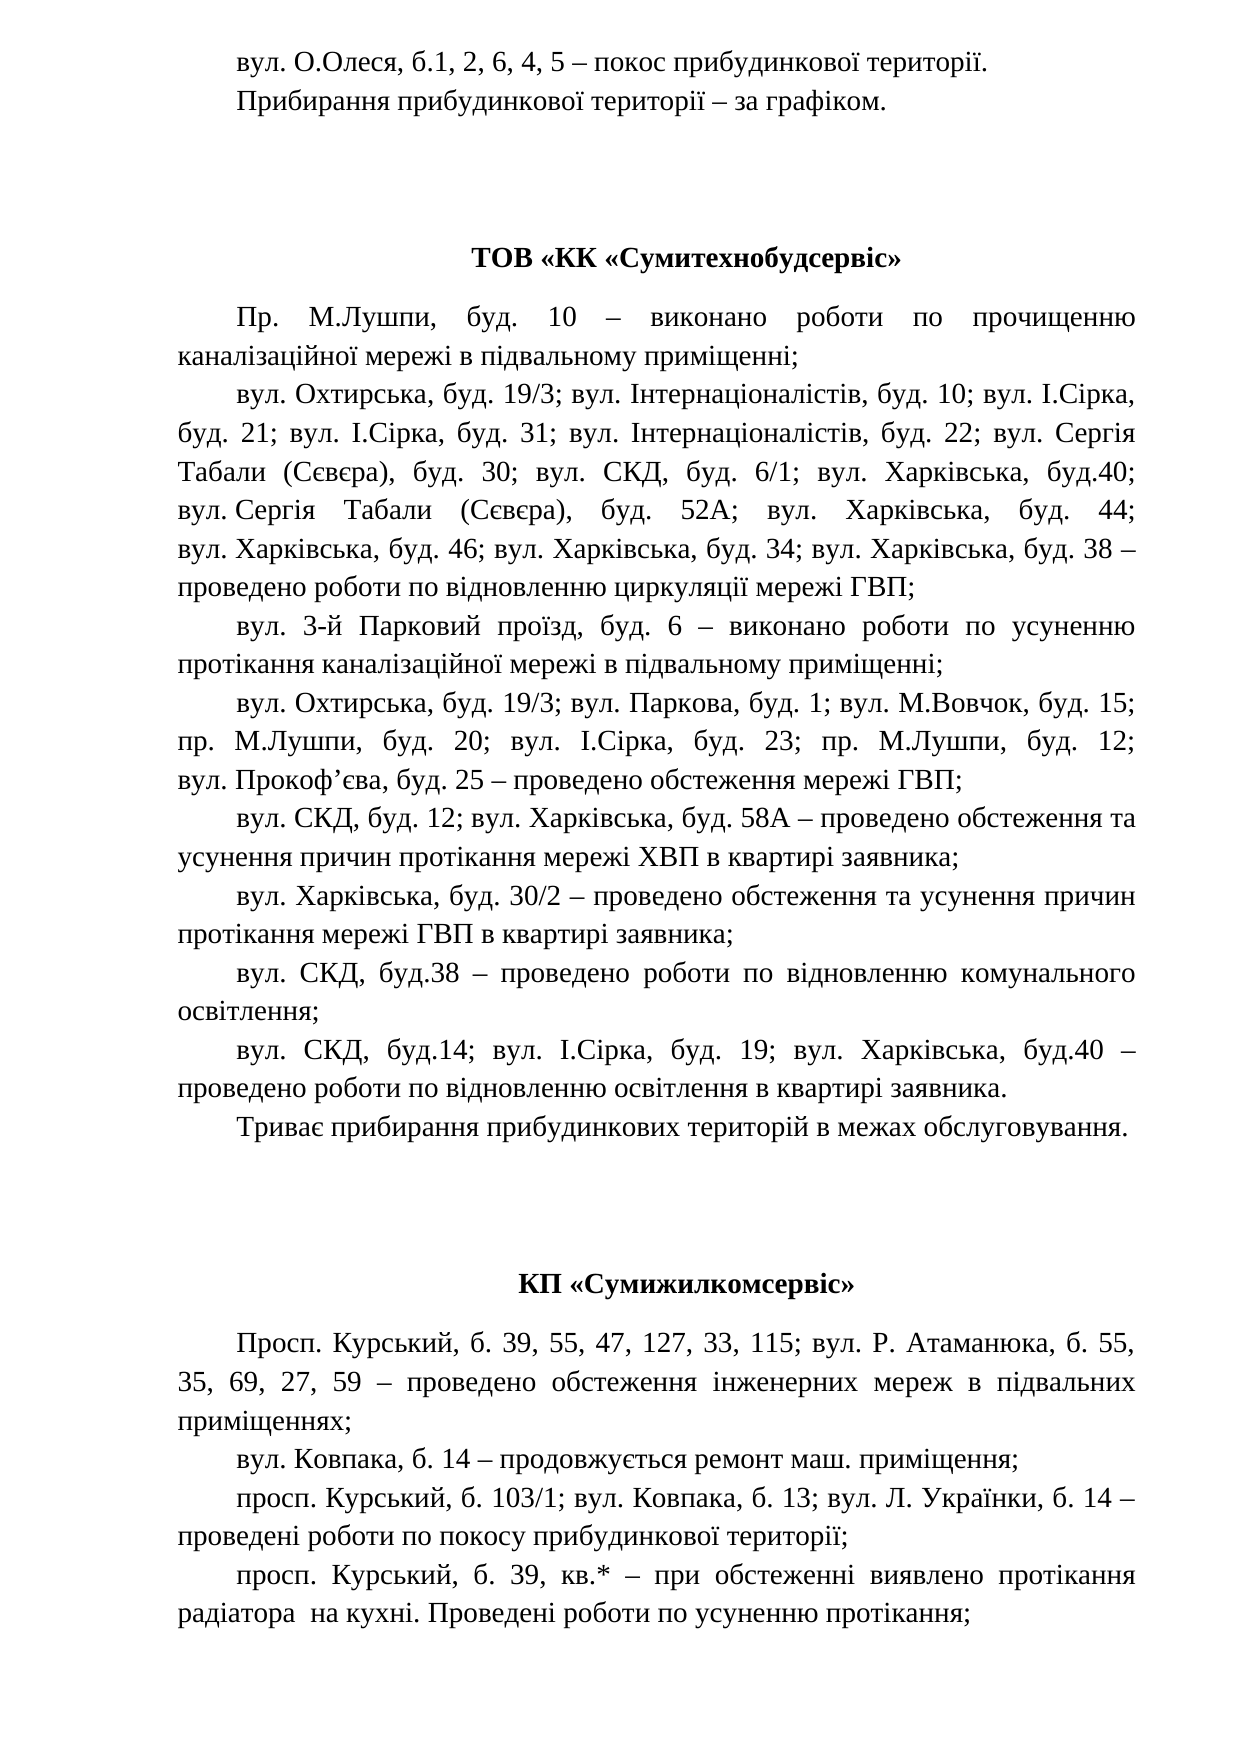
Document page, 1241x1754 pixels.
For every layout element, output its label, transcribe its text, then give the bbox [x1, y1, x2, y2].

text просп. Курський, б. 39, кв.* – при обстеженні виявлено протікання радіатора на кухні. Проведені роботи по усуненню протікання; [177, 1557, 1137, 1629]
text ТОВ «КК «Сумитехнобудсервіс» [177, 240, 1137, 274]
text вул. СКД, буд.38 – проведено роботи по відновленню комунального освітлення; [177, 955, 1137, 1027]
text Триває прибирання прибудинкових територій в межах обслуговування. [177, 1109, 1137, 1142]
text Прибирання прибудинкової території – за графіком. [177, 83, 1137, 116]
text Просп. Курський, б. 39, 55, 47, 127, 33, 115; вул. Р. Атаманюка, б. 55, 35, 69, 27, 59 – проведено обстеження інженерних мереж в підвальних приміщеннях; [177, 1326, 1137, 1436]
text вул. О.Олеся, б.1, 2, 6, 4, 5 – покос прибудинкової території. [177, 44, 1137, 78]
text вул. СКД, буд.14; вул. І.Сірка, буд. 19; вул. Харківська, буд.40 – проведено роботи по відновленню освітлення в квартирі заявника. [177, 1032, 1137, 1104]
text Пр. М.Лушпи, буд. 10 – виконано роботи по прочищенню каналізаційної мережі в підвальному приміщенні; [177, 299, 1137, 372]
text вул. 3-й Парковий проїзд, буд. 6 – виконано роботи по усуненню протікання каналізаційної мережі в підвальному приміщенні; [177, 608, 1137, 680]
text вул. Харківська, буд. 30/2 – проведено обстеження та усунення причин протікання мережі ГВП в квартирі заявника; [177, 878, 1137, 950]
text вул. СКД, буд. 12; вул. Харківська, буд. 58А – проведено обстеження та усунення причин протікання мережі ХВП в квартирі заявника; [177, 801, 1137, 873]
text КП «Сумижилкомсервіс» [177, 1266, 1137, 1300]
text просп. Курський, б. 103/1; вул. Ковпака, б. 13; вул. Л. Українки, б. 14 – проведені роботи по покосу прибудинкової території; [177, 1480, 1137, 1552]
text вул. Ковпака, б. 14 – продовжується ремонт маш. приміщення; [177, 1441, 1137, 1475]
text вул. Охтирська, буд. 19/3; вул. Паркова, буд. 1; вул. М.Вовчок, буд. 15; пр. М.Лушпи, буд. 20; вул. І.Сірка, буд. 23; пр. М.Лушпи, буд. 12; вул. Прокоф’єва, буд. 25 – проведено обстеження мережі ГВП; [177, 685, 1137, 796]
text вул. Охтирська, буд. 19/3; вул. Інтернаціоналістів, буд. 10; вул. І.Сірка, буд. 21; вул. І.Сірка, буд. 31; вул. Інтернаціоналістів, буд. 22; вул. Сергія Табали (Сєвєра), буд. 30; вул. СКД, буд. 6/1; вул. Харківська, буд.40; вул. Сергія Табали (Сєвєра), буд. 52А; вул. Харківська, буд. 44; вул. Харківська, буд. 46; вул. Харківська, буд. 34; вул. Харківська, буд. 38 – проведено роботи по відновленню циркуляції мережі ГВП; [177, 377, 1137, 603]
